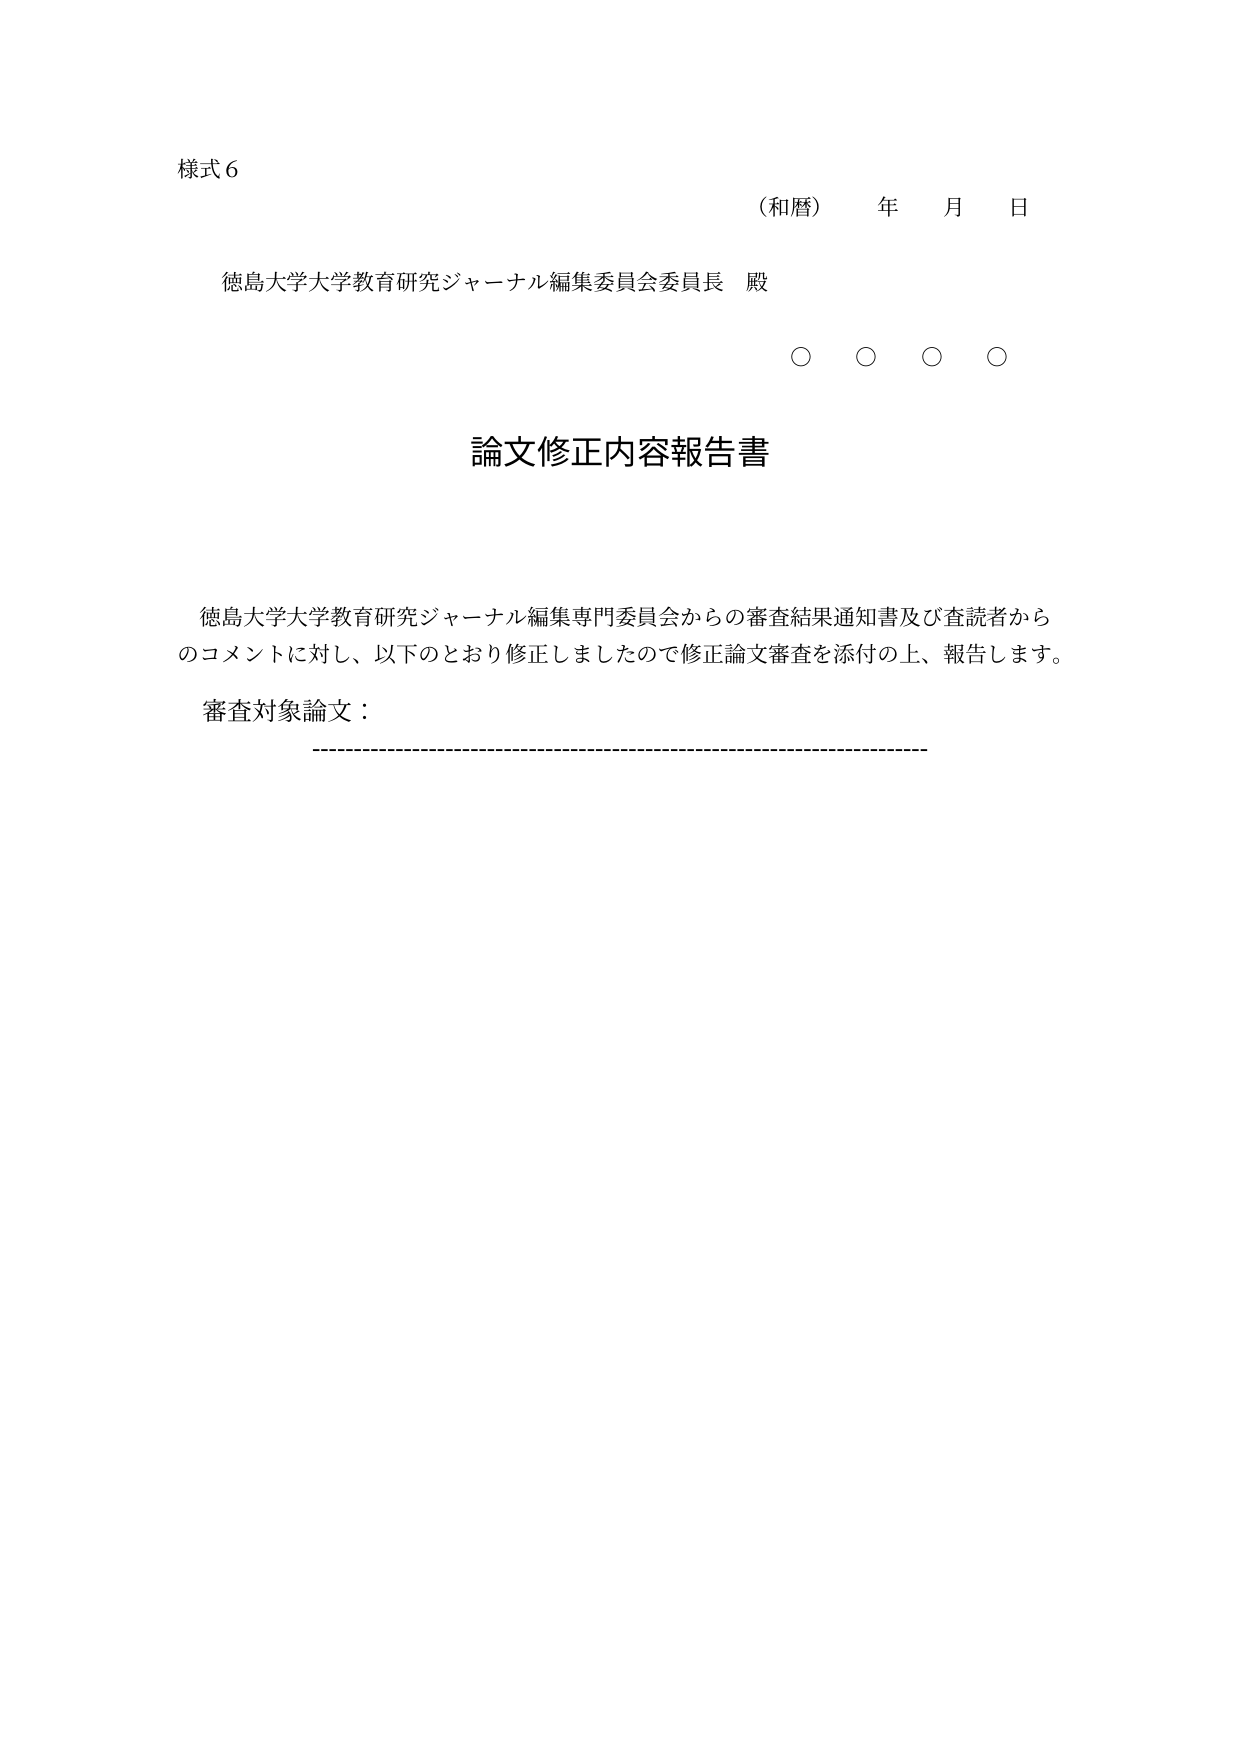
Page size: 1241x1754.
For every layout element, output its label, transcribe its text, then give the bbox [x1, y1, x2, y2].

text -------------------------------------------------------------------------- [177, 728, 1063, 766]
text （和暦） 年 月 日 [177, 187, 1063, 225]
text 徳島大学大学教育研究ジャーナル編集専門委員会からの審査結果通知書及び査読者からのコメントに対し、以下のとおり修正しましたので修正論文審査を添付の上、報告します。 [177, 597, 1063, 672]
text 論文修正内容報告書 [177, 412, 1063, 487]
text 様式６ [177, 150, 1079, 187]
text ○ ○ ○ ○ [177, 337, 1063, 375]
text 徳島大学大学教育研究ジャーナル編集委員会委員長 殿 [177, 262, 1063, 300]
text 審査対象論文： [202, 691, 1063, 728]
